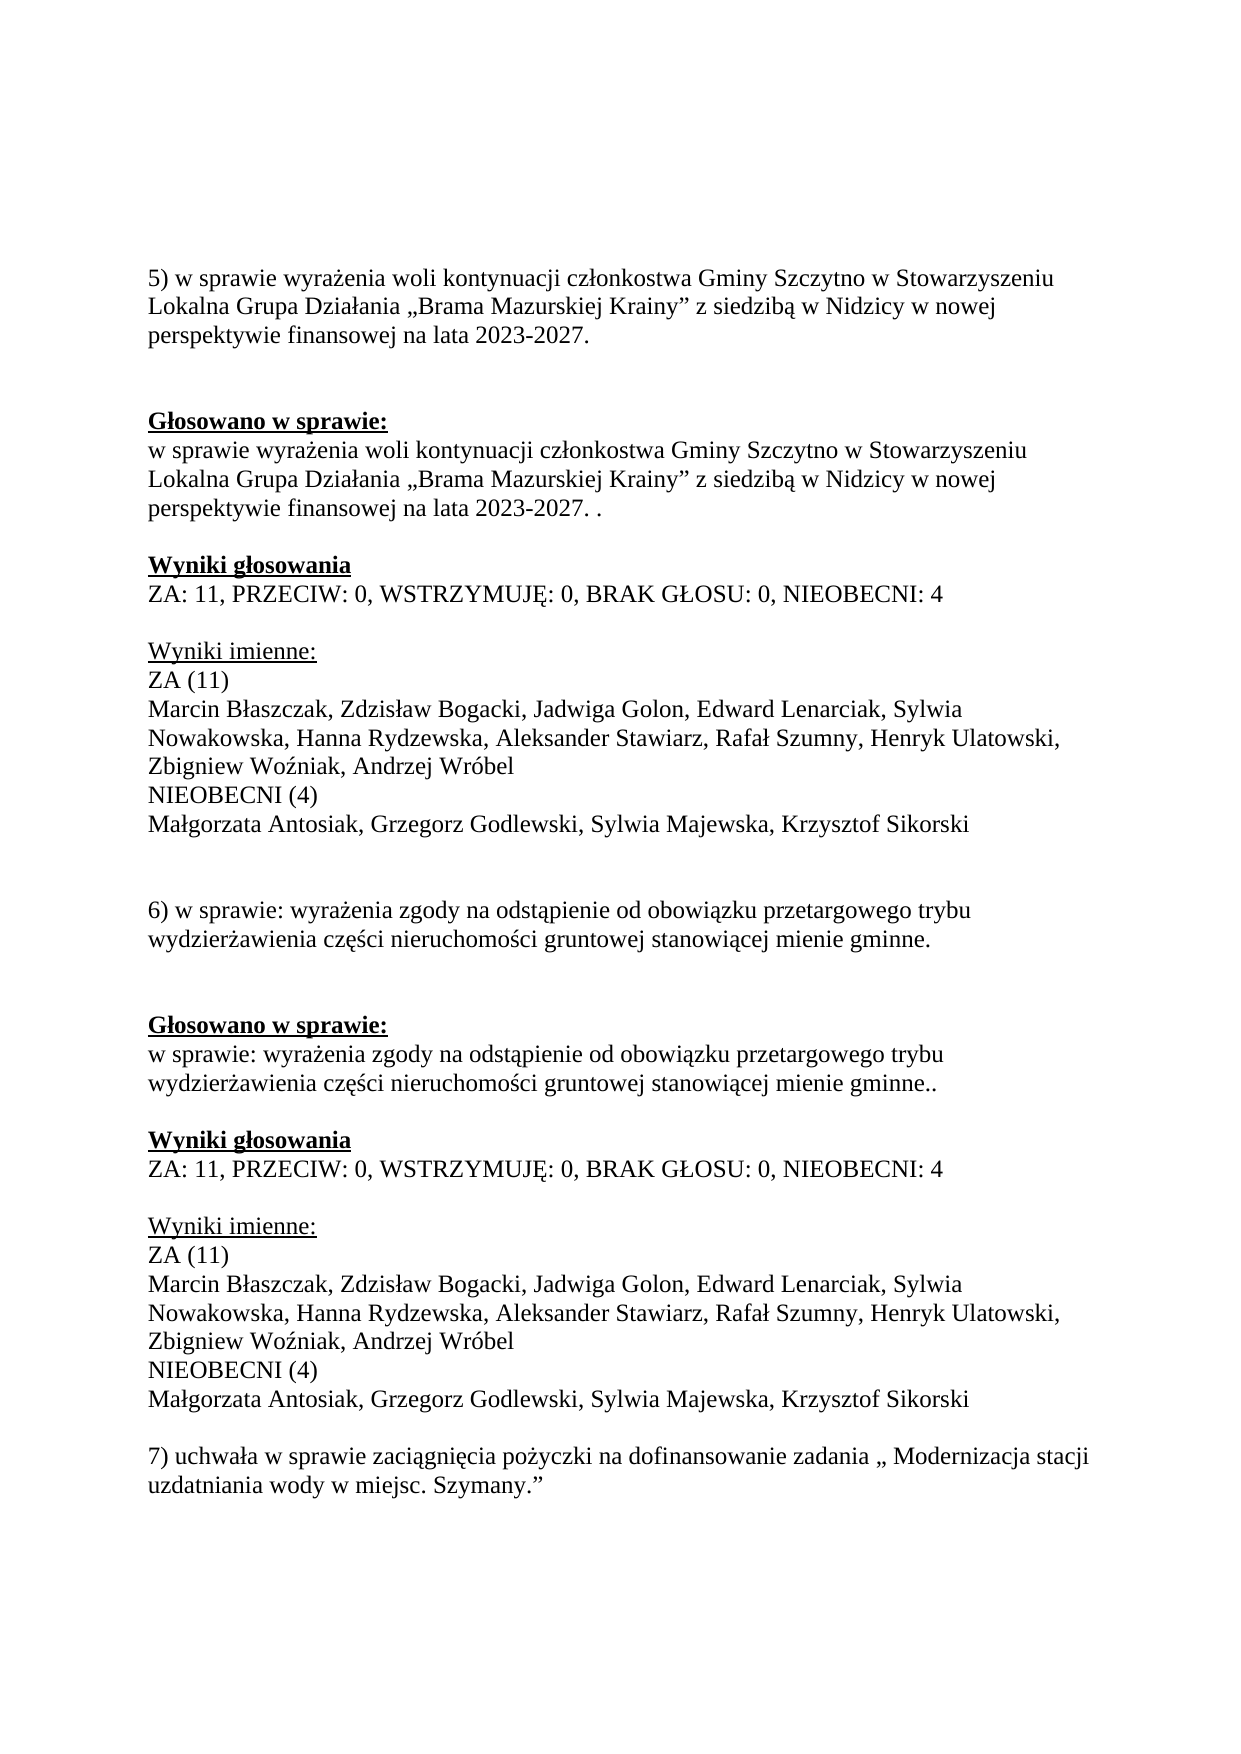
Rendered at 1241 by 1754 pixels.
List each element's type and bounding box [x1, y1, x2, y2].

text [148, 148, 1093, 1585]
